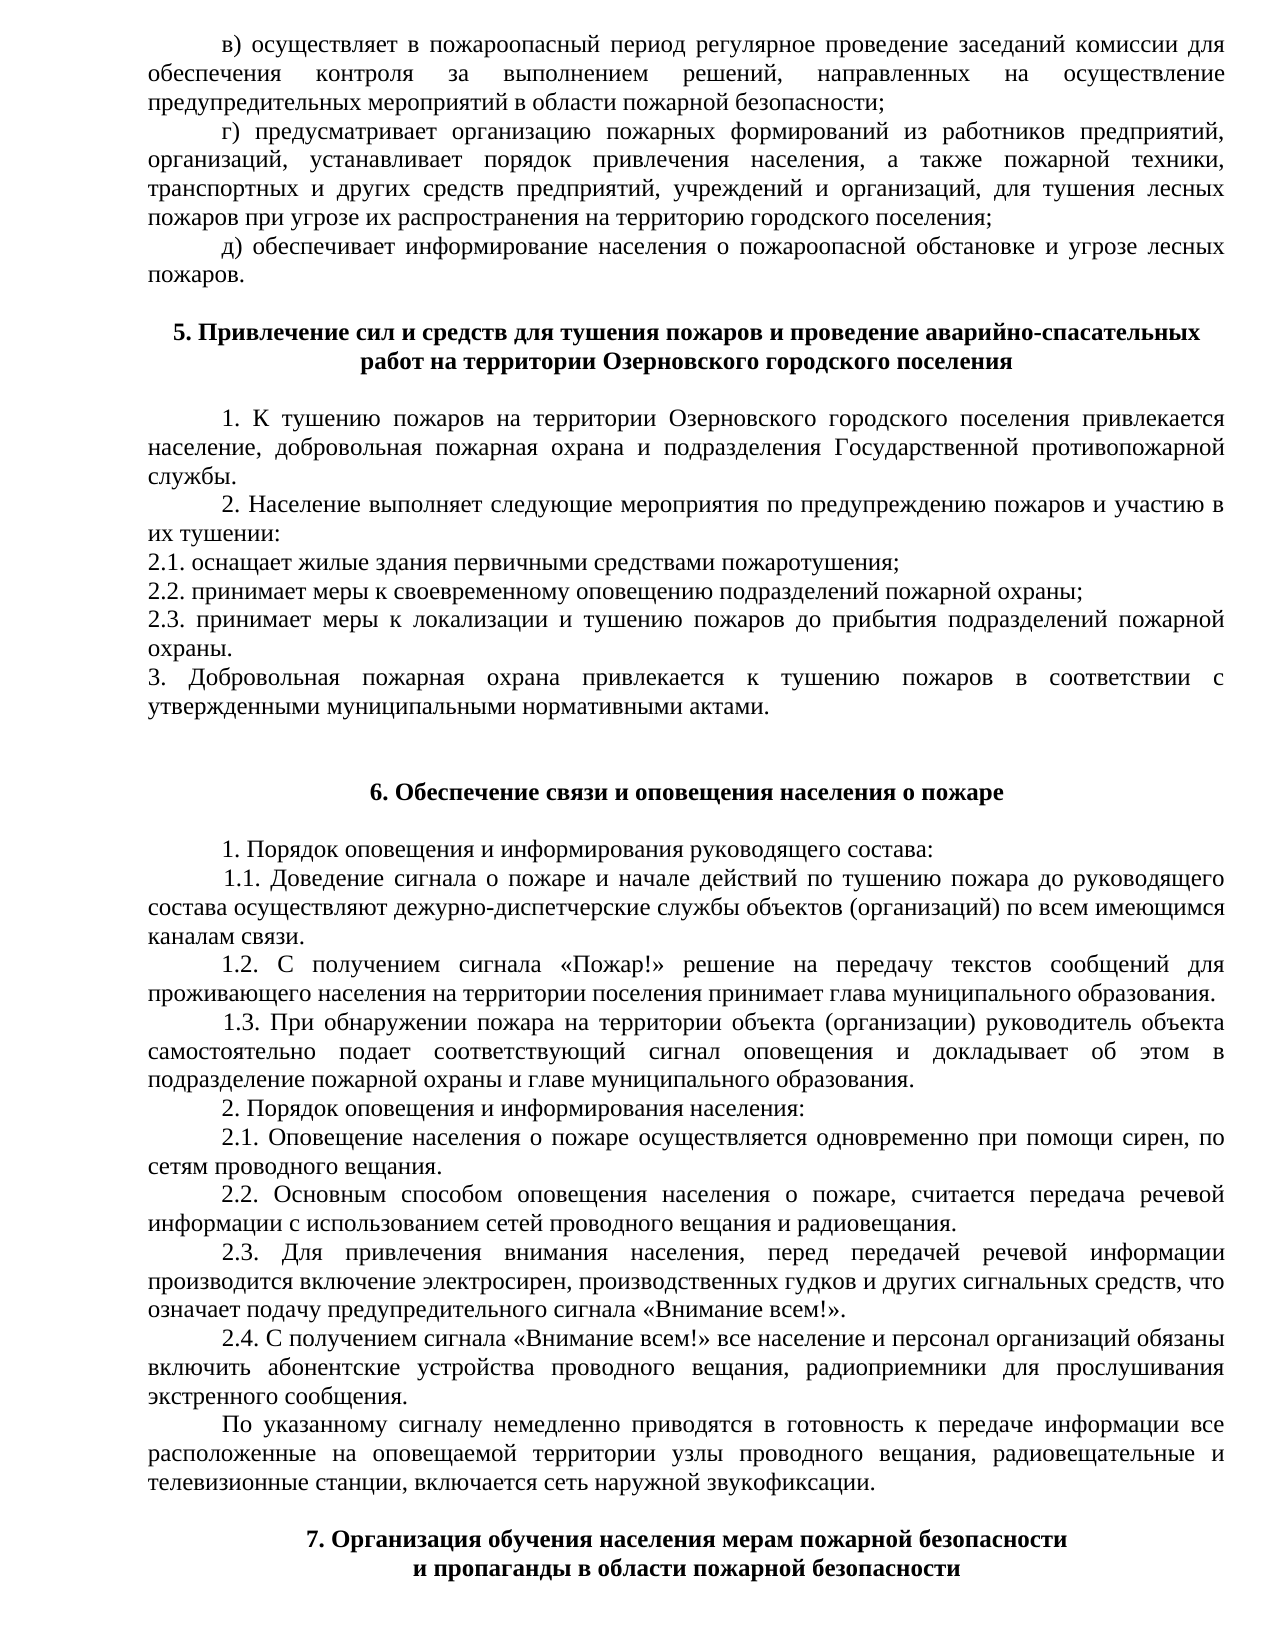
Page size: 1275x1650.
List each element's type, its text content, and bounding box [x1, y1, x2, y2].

text 1.1. Доведение сигнала о пожаре и начале действий по тушению пожара до руководящего состава осуществляют дежурно-диспетчерские службы объектов (организаций) по всем имеющимся каналам связи. [148, 863, 1226, 949]
text 1.3. При обнаружении пожара на территории объекта (организации) руководитель объекта самостоятельно подает соответствующий сигнал оповещения и докладывает об этом в подразделение пожарной охраны и главе муниципального образования. [148, 1007, 1226, 1093]
text 2.3. принимает меры к локализации и тушению пожаров до прибытия подразделений пожарной охраны. [148, 604, 1226, 662]
text По указанному сигналу немедленно приводятся в готовность к передаче информации все расположенные на оповещаемой территории узлы проводного вещания, радиовещательные и телевизионные станции, включается сеть наружной звукофиксации. [148, 1409, 1226, 1496]
text г) предусматривает организацию пожарных формирований из работников предприятий, организаций, устанавливает порядок привлечения населения, а также пожарной техники, транспортных и других средств предприятий, учреждений и организаций, для тушения лесных пожаров при угрозе их распространения на территорию городского поселения; [148, 116, 1226, 231]
text 2.1. Оповещение населения о пожаре осуществляется одновременно при помощи сирен, по сетям проводного вещания. [148, 1122, 1226, 1179]
text 7. Организация обучения населения мерам пожарной безопасности [148, 1524, 1226, 1553]
text 2.2. Основным способом оповещения населения о пожаре, считается передача речевой информации с использованием сетей проводного вещания и радиовещания. [148, 1179, 1226, 1237]
text 2.2. принимает меры к своевременному оповещению подразделений пожарной охраны; [148, 576, 1226, 604]
text д) обеспечивает информирование населения о пожароопасной обстановке и угрозе лесных пожаров. [148, 231, 1226, 288]
text 5. Привлечение сил и средств для тушения пожаров и проведение аварийно-спасательных работ на территории Озерновского городского поселения [148, 317, 1226, 374]
text 2. Население выполняет следующие мероприятия по предупреждению пожаров и участию в их тушении: [148, 489, 1226, 547]
text 6. Обеспечение связи и оповещения населения о пожаре [148, 777, 1226, 806]
text и пропаганды в области пожарной безопасности [148, 1553, 1226, 1582]
text 1. К тушению пожаров на территории Озерновского городского поселения привлекается население, добровольная пожарная охрана и подразделения Государственной противопожарной службы. [148, 403, 1226, 489]
text 3. Добровольная пожарная охрана привлекается к тушению пожаров в соответствии с утвержденными муниципальными нормативными актами. [148, 662, 1226, 719]
text в) осуществляет в пожароопасный период регулярное проведение заседаний комиссии для обеспечения контроля за выполнением решений, направленных на осуществление предупредительных мероприятий в области пожарной безопасности; [148, 29, 1226, 116]
text 2.4. С получением сигнала «Внимание всем!» все население и персонал организаций обязаны включить абонентские устройства проводного вещания, радиоприемники для прослушивания экстренного сообщения. [148, 1323, 1226, 1409]
text 1.2. С получением сигнала «Пожар!» решение на передачу текстов сообщений для проживающего населения на территории поселения принимает глава муниципального образования. [148, 949, 1226, 1007]
text 1. Порядок оповещения и информирования руководящего состава: [148, 834, 1226, 863]
text 2.1. оснащает жилые здания первичными средствами пожаротушения; [148, 547, 1226, 576]
text 2.3. Для привлечения внимания населения, перед передачей речевой информации производится включение электросирен, производственных гудков и других сигнальных средств, что означает подачу предупредительного сигнала «Внимание всем!». [148, 1237, 1226, 1323]
text 2. Порядок оповещения и информирования населения: [148, 1093, 1226, 1122]
